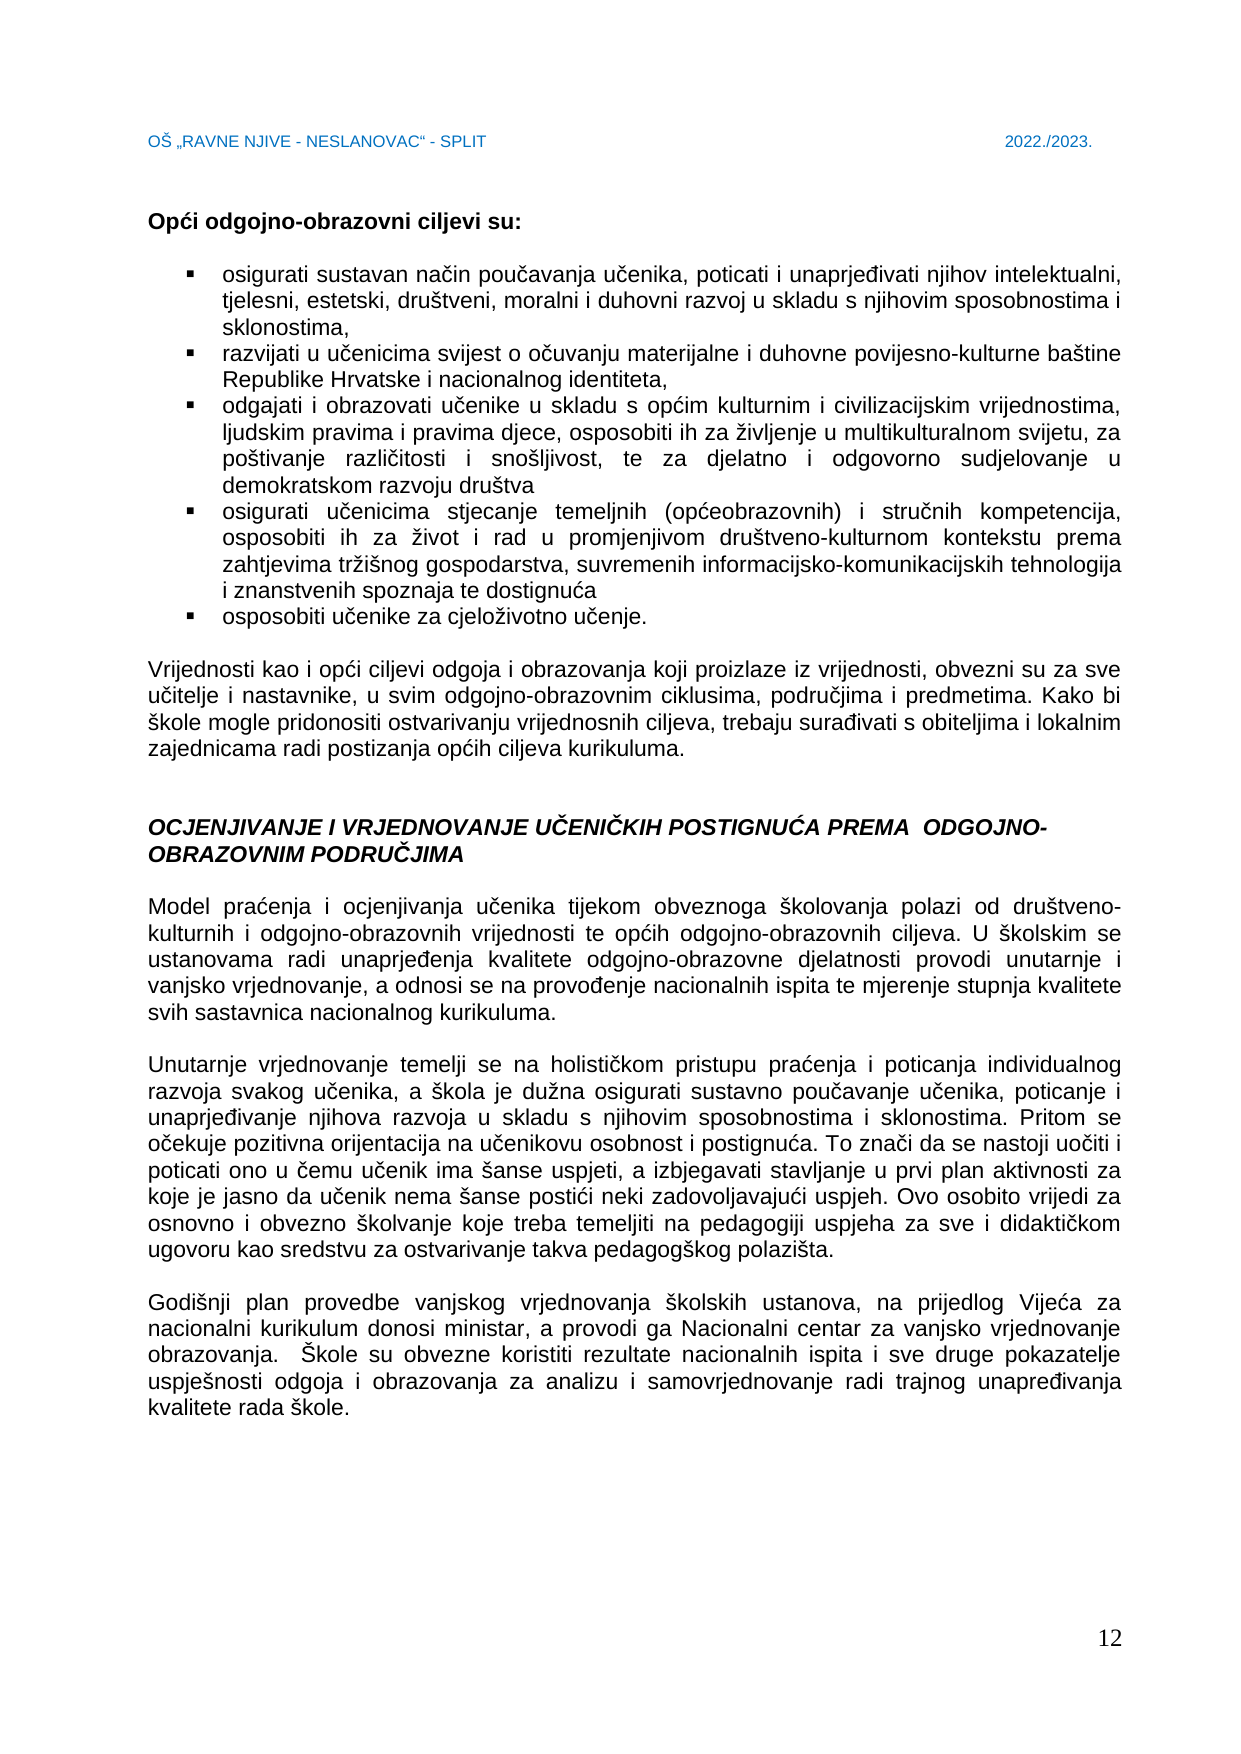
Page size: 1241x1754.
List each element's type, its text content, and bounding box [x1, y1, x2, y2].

text Opći odgojno-obrazovni ciljevi su: [148, 208, 1122, 234]
list razvijati u učenicima svijest o očuvanju materijalne i duhovne povijesno-kulturne baštine Republike Hrvatske i nacionalnog identiteta, [185, 340, 1122, 392]
list osposobiti učenike za cjeloživotno učenje. [185, 603, 1122, 630]
text Unutarnje vrjednovanje temelji se na holističkom pristupu praćenja i poticanja individualnog razvoja svakog učenika, a škola je dužna osigurati sustavno poučavanje učenika, poticanje i unaprjeđivanje njihova razvoja u skladu s njihovim sposobnostima i sklonostima. Pritom se očekuje pozitivna orijentacija na učenikovu osobnost i postignuća. To znači da se nastoji uočiti i poticati ono u čemu učenik ima šanse uspjeti, a izbjegavati stavljanje u prvi plan aktivnosti za koje je jasno da učenik nema šanse postići neki zadovoljavajući uspjeh. Ovo osobito vrijedi za osnovno i obvezno školvanje koje treba temeljiti na pedagogiji uspjeha za sve i didaktičkom ugovoru kao sredstvu za ostvarivanje takva pedagogškog polazišta. [148, 1051, 1122, 1262]
text Vrijednosti kao i opći ciljevi odgoja i obrazovanja koji proizlaze iz vrijednosti, obvezni su za sve učitelje i nastavnike, u svim odgojno-obrazovnim ciklusima, područjima i predmetima. Kako bi škole mogle pridonositi ostvarivanju vrijednosnih ciljeva, trebaju surađivati s obiteljima i lokalnim zajednicama radi postizanja općih ciljeva kurikuluma. [148, 656, 1122, 761]
text Godišnji plan provedbe vanjskog vrjednovanja školskih ustanova, na prijedlog Vijeća za nacionalni kurikulum donosi ministar, a provodi ga Nacionalni centar za vanjsko vrjednovanje obrazovanja. Škole su obvezne koristiti rezultate nacionalnih ispita i sve druge pokazatelje uspješnosti odgoja i obrazovanja za analizu i samovrjednovanje radi trajnog unapređivanja kvalitete rada škole. [148, 1288, 1122, 1420]
text OCJENJIVANJE I VRJEDNOVANJE UČENIČKIH POSTIGNUĆA PREMA ODGOJNO-OBRAZOVNIM PODRUČJIMA [148, 814, 1122, 867]
list odgajati i obrazovati učenike u skladu s općim kulturnim i civilizacijskim vrijednostima, ljudskim pravima i pravima djece, osposobiti ih za življenje u multikulturalnom svijetu, za poštivanje različitosti i snošljivost, te za djelatno i odgovorno sudjelovanje u demokratskom razvoju društva [185, 392, 1122, 498]
list osigurati sustavan način poučavanja učenika, poticati i unaprjeđivati njihov intelektualni, tjelesni, estetski, društveni, moralni i duhovni razvoj u skladu s njihovim sposobnostima i sklonostima, [185, 261, 1122, 340]
list osigurati učenicima stjecanje temeljnih (općeobrazovnih) i stručnih kompetencija, osposobiti ih za život i rad u promjenjivom društveno-kulturnom kontekstu prema zahtjevima tržišnog gospodarstva, suvremenih informacijsko-komunikacijskih tehnologija i znanstvenih spoznaja te dostignuća [185, 498, 1122, 603]
text Model praćenja i ocjenjivanja učenika tijekom obveznoga školovanja polazi od društveno-kulturnih i odgojno-obrazovnih vrijednosti te općih odgojno-obrazovnih ciljeva. U školskim se ustanovama radi unaprjeđenja kvalitete odgojno-obrazovne djelatnosti provodi unutarnje i vanjsko vrjednovanje, a odnosi se na provođenje nacionalnih ispita te mjerenje stupnja kvalitete svih sastavnica nacionalnog kurikuluma. [148, 893, 1122, 1025]
